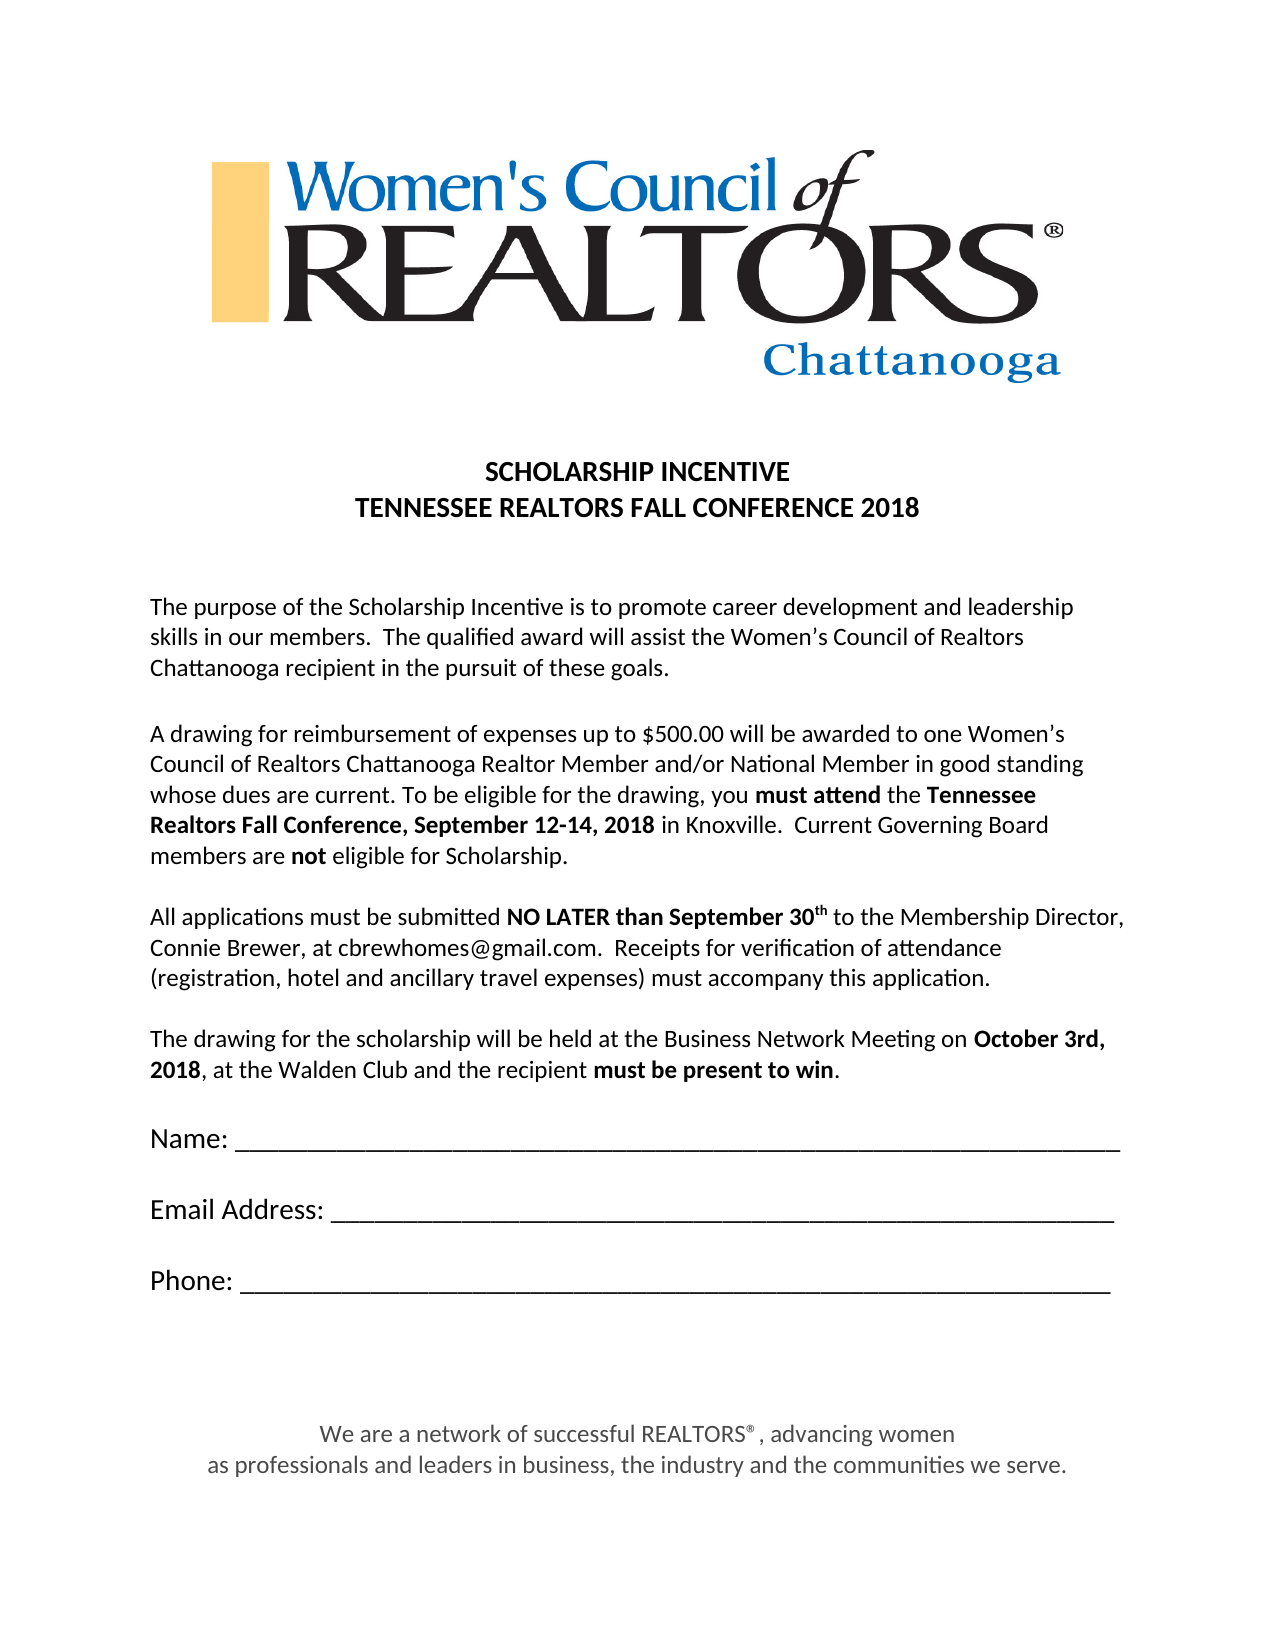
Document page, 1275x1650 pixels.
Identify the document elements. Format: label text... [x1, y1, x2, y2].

text We are a network of successful REALTORS®, advancing women as professionals and leaders in business, the industry and the communities we serve. [150, 1418, 1125, 1479]
text The drawing for the scholarship will be held at the Business Network Meeting on October 3rd, 2018, at the Walden Club and the recipient must be present to win. [150, 1023, 1125, 1084]
text All applications must be submitted NO LATER than September 30th to the Membership Director, Connie Brewer, at cbrewhomes@gmail.com. Receipts for verification of attendance (registration, hotel and ancillary travel expenses) must accompany this application. [150, 901, 1125, 993]
text The purpose of the Scholarship Incentive is to promote career development and leadership skills in our members. The qualified award will assist the Women’s Council of Realtors Chattanooga recipient in the pursuit of these goals. [150, 591, 1125, 682]
text TENNESSEE REALTORS FALL CONFERENCE 2018 [150, 489, 1125, 525]
text SCHOLARSHIP INCENTIVE [150, 453, 1125, 489]
text Name: _____________________________________________________________ [150, 1120, 1125, 1156]
picture [211, 150, 1064, 383]
text Phone: ____________________________________________________________ [150, 1262, 1125, 1298]
text A drawing for reimbursement of expenses up to $500.00 will be awarded to one Women’s Council of Realtors Chattanooga Realtor Member and/or National Member in good standing whose dues are current. To be eligible for the drawing, you must attend the Tennessee Realtors Fall Conference, September 12-14, 2018 in Knoxville. Current Governing Board members are not eligible for Scholarship. [150, 718, 1125, 871]
text Email Address: ______________________________________________________ [150, 1191, 1125, 1227]
